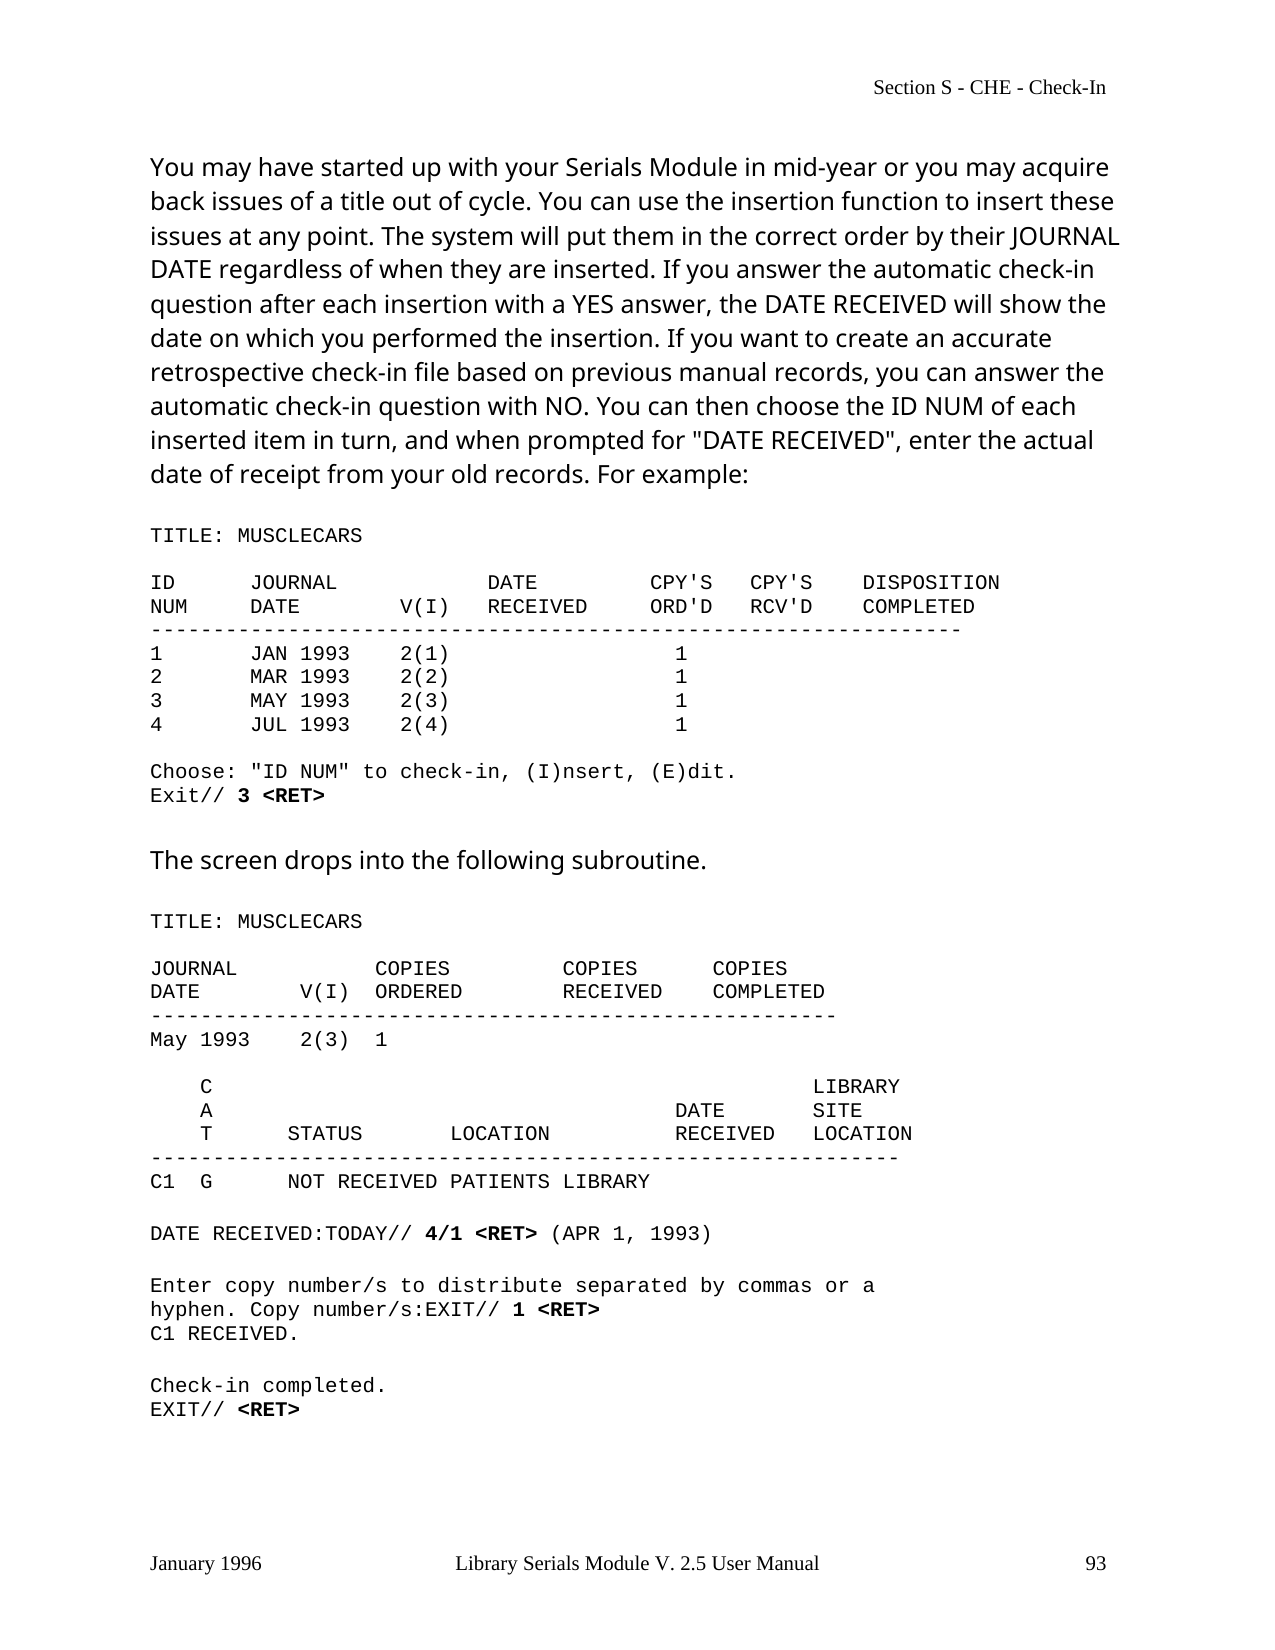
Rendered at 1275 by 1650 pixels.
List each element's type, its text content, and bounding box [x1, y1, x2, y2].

text May 1993 2(3) 1 [150, 1029, 1125, 1052]
text ----------------------------------------------------------------- [150, 619, 1125, 643]
text The screen drops into the following subroutine. [150, 842, 1125, 877]
text NUM DATE V(I) RECEIVED ORD'D RCV'D COMPLETED [150, 596, 1125, 619]
text Exit// 3 <RET> [150, 785, 1125, 808]
text ID JOURNAL DATE CPY'S CPY'S DISPOSITION [150, 572, 1125, 596]
text ------------------------------------------------------- [150, 1005, 1125, 1029]
text 2 MAR 1993 2(2) 1 [150, 667, 1125, 690]
text TITLE: MUSCLECARS [150, 911, 1125, 934]
text Check-in completed. EXIT// <RET> [150, 1375, 1125, 1422]
text Choose: "ID NUM" to check-in, (I)nsert, (E)dit. [150, 761, 1125, 785]
text TITLE: MUSCLECARS [150, 525, 1125, 548]
text JOURNAL COPIES COPIES COPIES [150, 958, 1125, 982]
text Enter copy number/s to distribute separated by commas or a hyphen. Copy number/s:EXIT// 1 <RET> C1 RECEIVED. [150, 1276, 1125, 1375]
text 3 MAY 1993 2(3) 1 [150, 690, 1125, 714]
text You may have started up with your Serials Module in mid-year or you may acquire back issues of a title out of cycle. You can use the insertion function to insert these issues at any point. The system will put them in the correct order by their JOURNAL DATE regardless of when they are inserted. If you answer the automatic check-in question after each insertion with a YES answer, the DATE RECEIVED will show the date on which you performed the insertion. If you want to create an accurate retrospective check-in file based on previous manual records, you can answer the automatic check-in question with NO. You can then choose the ID NUM of each inserted item in turn, and when prompted for "DATE RECEIVED", enter the actual date of receipt from your old records. For example: [150, 150, 1125, 491]
text DATE V(I) ORDERED RECEIVED COMPLETED [150, 982, 1125, 1005]
text 4 JUL 1993 2(4) 1 [150, 714, 1125, 737]
text DATE RECEIVED:TODAY// 4/1 <RET> (APR 1, 1993) [150, 1223, 1125, 1276]
text C1 G NOT RECEIVED PATIENTS LIBRARY [150, 1171, 1125, 1223]
text C LIBRARY A DATE SITE T STATUS LOCATION RECEIVED LOCATION ------------------------------------------------------------ [150, 1076, 1125, 1171]
text 1 JAN 1993 2(1) 1 [150, 643, 1125, 667]
